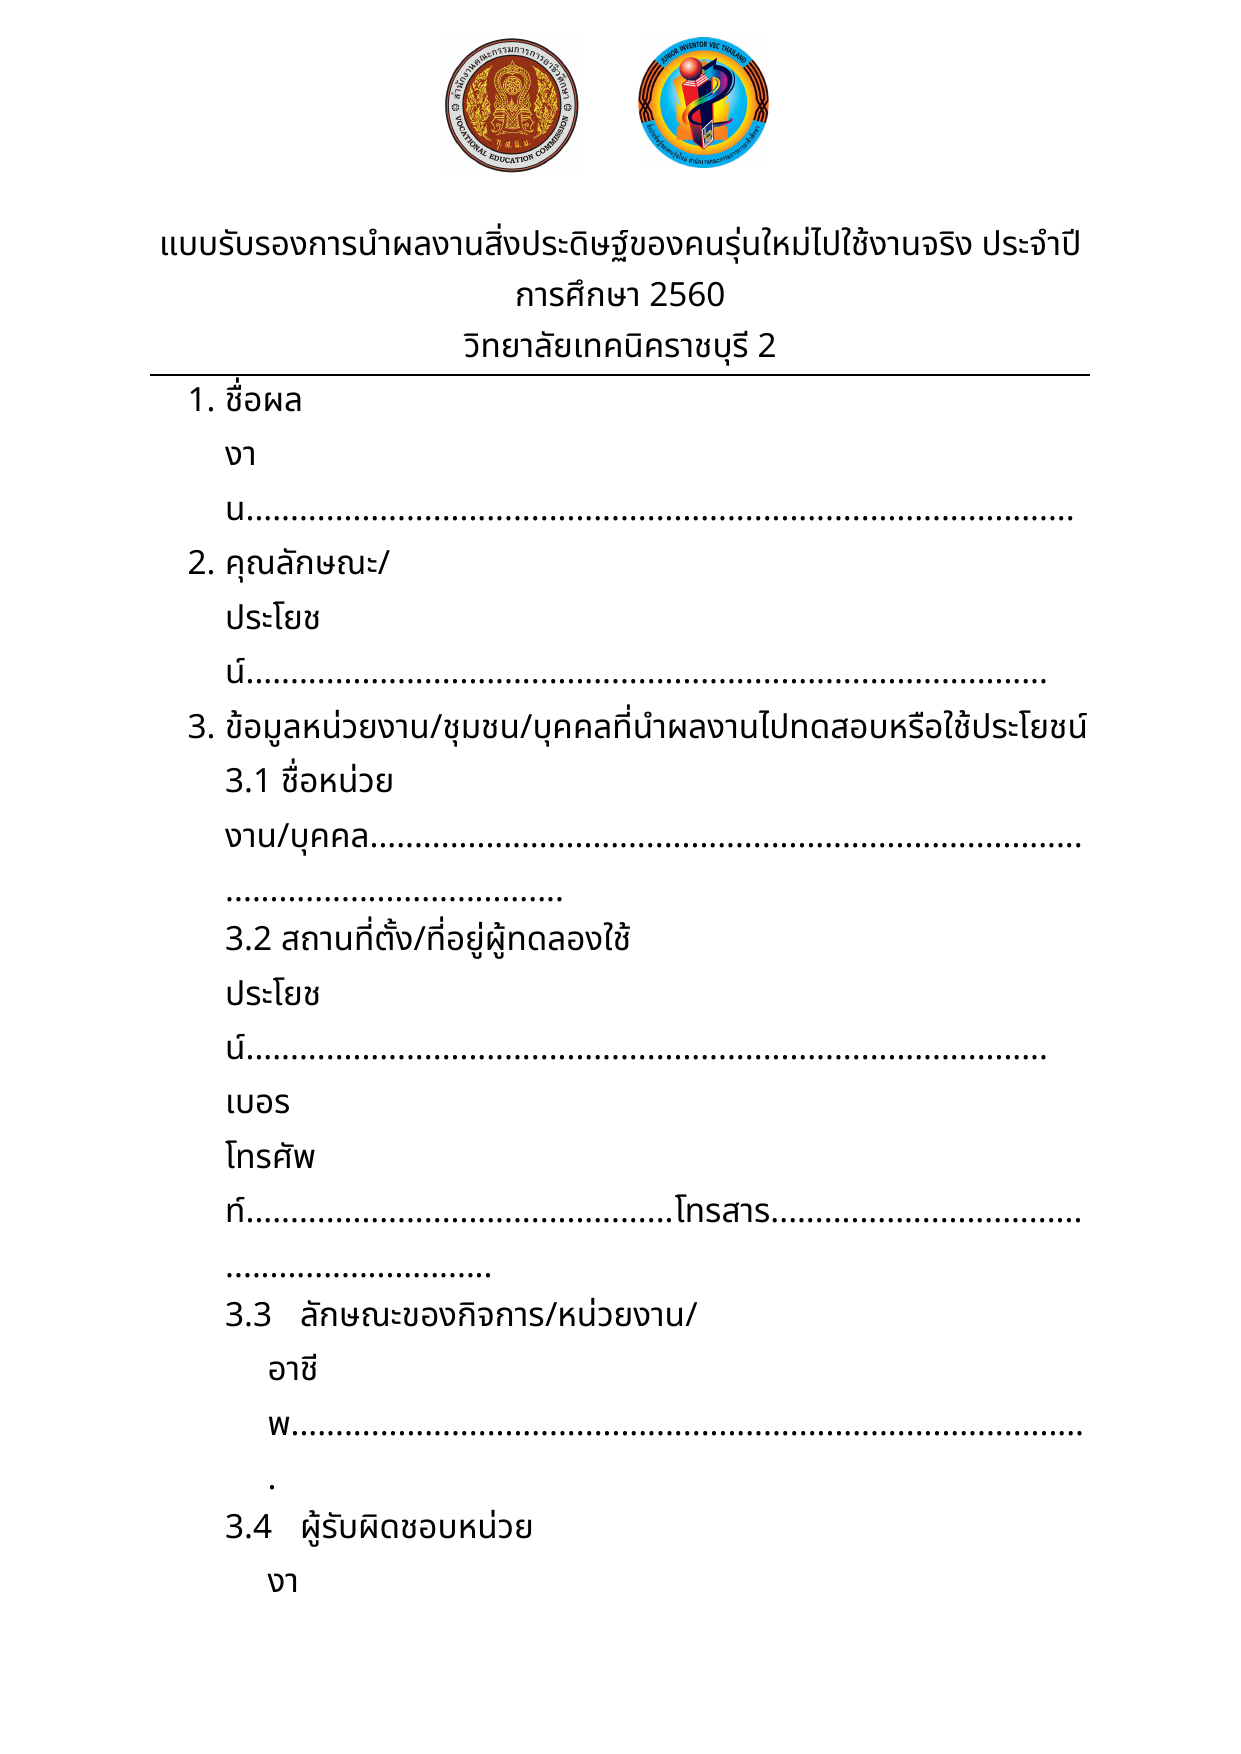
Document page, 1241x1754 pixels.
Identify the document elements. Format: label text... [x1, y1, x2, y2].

text แบบรับรองการนำผลงานสิ่งประดิษฐ์ของคนรุ่นใหม่ไปใช้งานจริง ประจำปีการศึกษา 2560 [150, 220, 1090, 321]
list 3.1 ชื่อหน่วยงาน/บุคคล...................................................................................................................... [225, 757, 1090, 911]
list ลักษณะของกิจการ/หน่วยงาน/อาชีพ.......................................................................................... [225, 1290, 1090, 1499]
list คุณลักษณะ/ประโยชน์.......................................................................................... [187, 539, 1090, 699]
list ข้อมูลหน่วยงาน/ชุมชน/บุคคลที่นำผลงานไปทดสอบหรือใช้ประโยชน์ [187, 703, 1090, 753]
list 3.2 สถานที่ตั้ง/ที่อยู่ผู้ทดลองใช้ประโยชน์.......................................................................................... [225, 915, 1090, 1074]
list เบอรโทรศัพท์................................................โทรสาร................................................................. [225, 1078, 1090, 1287]
picture [442, 37, 581, 175]
list ชื่อผลงาน............................................................................................. [187, 376, 1090, 535]
picture [638, 37, 769, 168]
text วิทยาลัยเทคนิคราชบุรี 2 [150, 321, 1090, 374]
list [225, 1502, 1090, 1607]
